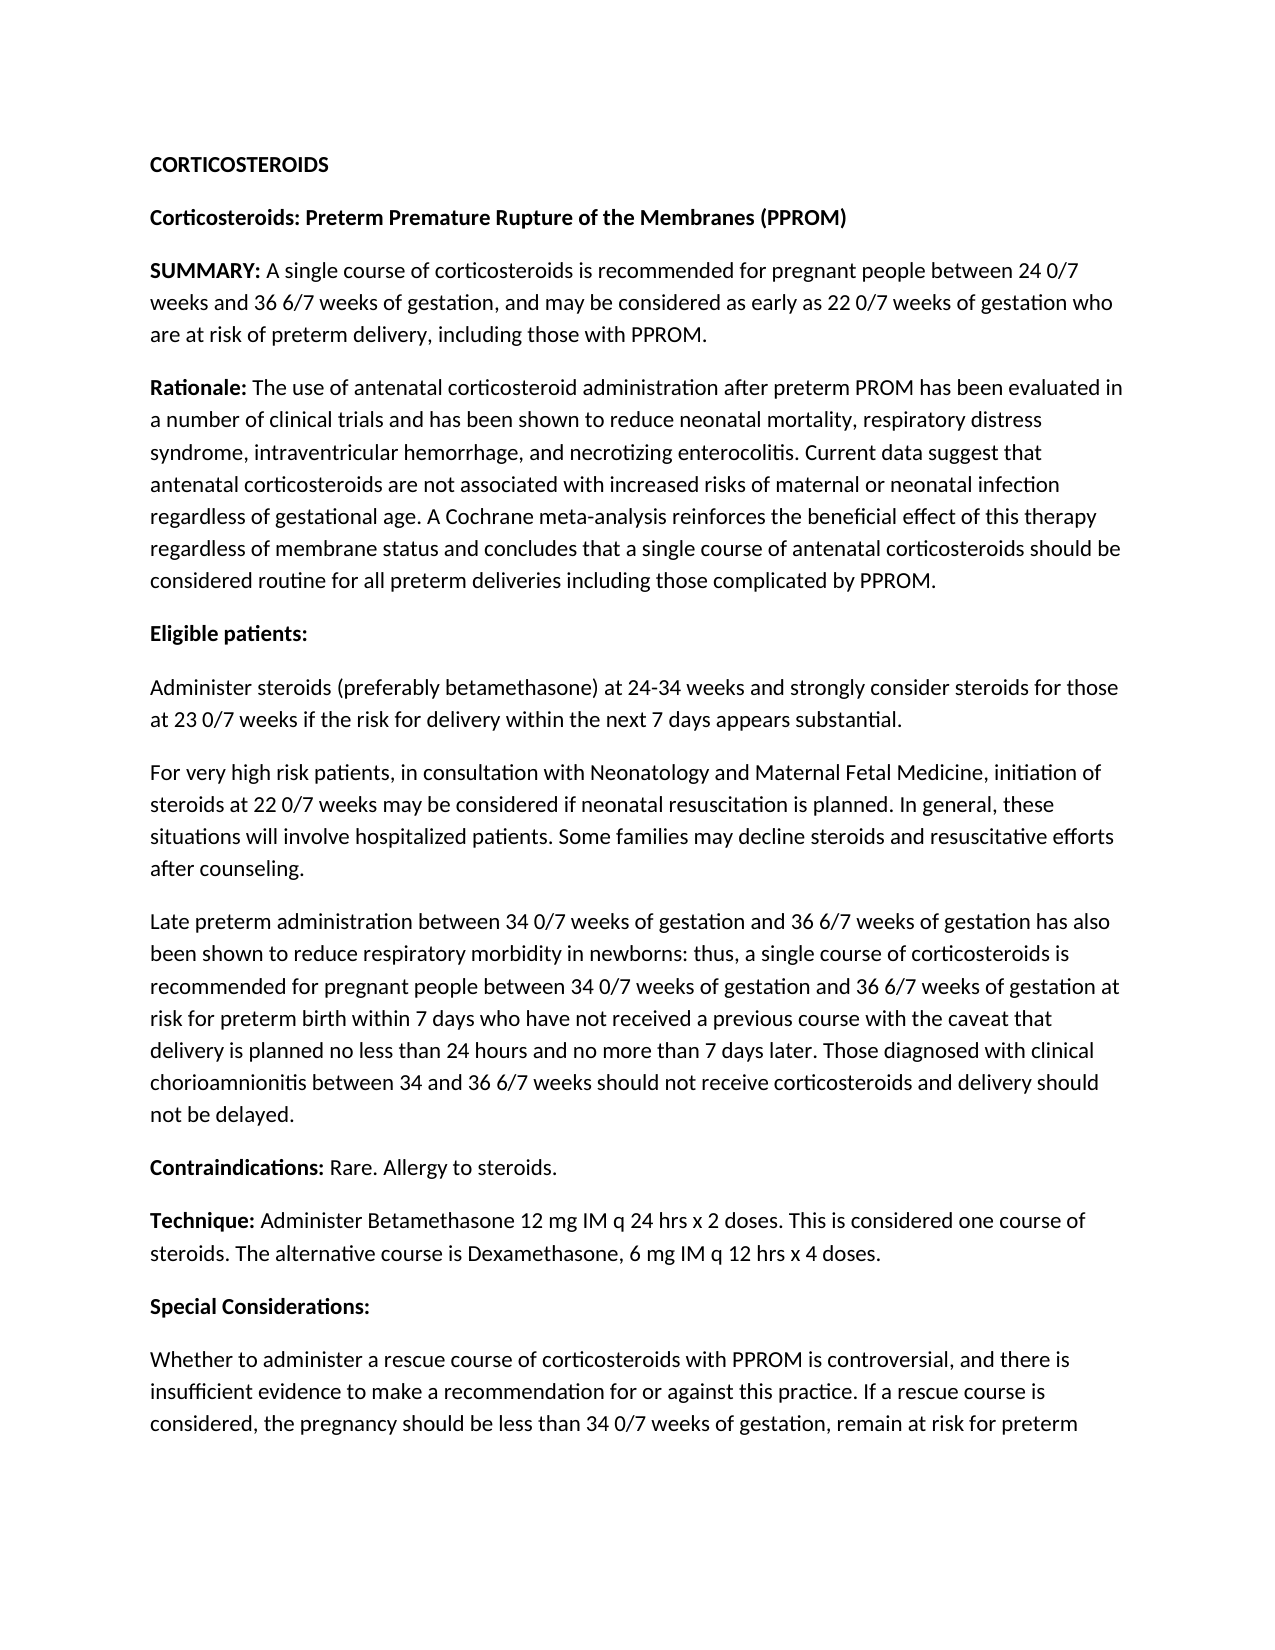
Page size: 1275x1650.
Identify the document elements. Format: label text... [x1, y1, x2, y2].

text CORTICOSTEROIDS [150, 150, 1125, 178]
text Corticosteroids: Preterm Premature Rupture of the Membranes (PPROM) [150, 203, 1125, 231]
text For very high risk patients, in consultation with Neonatology and Maternal Fetal Medicine, initiation of steroids at 22 0/7 weeks may be considered if neonatal resuscitation is planned. In general, these situations will involve hospitalized patients. Some families may decline steroids and resuscitative efforts after counseling. [150, 758, 1125, 882]
text Rationale: The use of antenatal corticosteroid administration after preterm PROM has been evaluated in a number of clinical trials and has been shown to reduce neonatal mortality, respiratory distress syndrome, intraventricular hemorrhage, and necrotizing enterocolitis. Current data suggest that antenatal corticosteroids are not associated with increased risks of maternal or neonatal infection regardless of gestational age. A Cochrane meta-analysis reinforces the beneficial effect of this therapy regardless of membrane status and concludes that a single course of antenatal corticosteroids should be considered routine for all preterm deliveries including those complicated by PPROM. [150, 373, 1125, 594]
text Administer steroids (preferably betamethasone) at 24-34 weeks and strongly consider steroids for those at 23 0/7 weeks if the risk for delivery within the next 7 days appears substantial. [150, 673, 1125, 733]
text Late preterm administration between 34 0/7 weeks of gestation and 36 6/7 weeks of gestation has also been shown to reduce respiratory morbidity in newborns: thus, a single course of corticosteroids is recommended for pregnant people between 34 0/7 weeks of gestation and 36 6/7 weeks of gestation at risk for preterm birth within 7 days who have not received a previous course with the caveat that delivery is planned no less than 24 hours and no more than 7 days later. Those diagnosed with clinical chorioamnionitis between 34 and 36 6/7 weeks should not receive corticosteroids and delivery should not be delayed. [150, 907, 1125, 1128]
text Special Considerations: [150, 1292, 1125, 1320]
text Eligible patients: [150, 619, 1125, 648]
text SUMMARY: A single course of corticosteroids is recommended for pregnant people between 24 0/7 weeks and 36 6/7 weeks of gestation, and may be considered as early as 22 0/7 weeks of gestation who are at risk of preterm delivery, including those with PPROM. [150, 256, 1125, 348]
text Contraindications: Rare. Allergy to steroids. [150, 1153, 1125, 1182]
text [150, 1345, 1125, 1437]
text Technique: Administer Betamethasone 12 mg IM q 24 hrs x 2 doses. This is considered one course of steroids. The alternative course is Dexamethasone, 6 mg IM q 12 hrs x 4 doses. [150, 1207, 1125, 1267]
